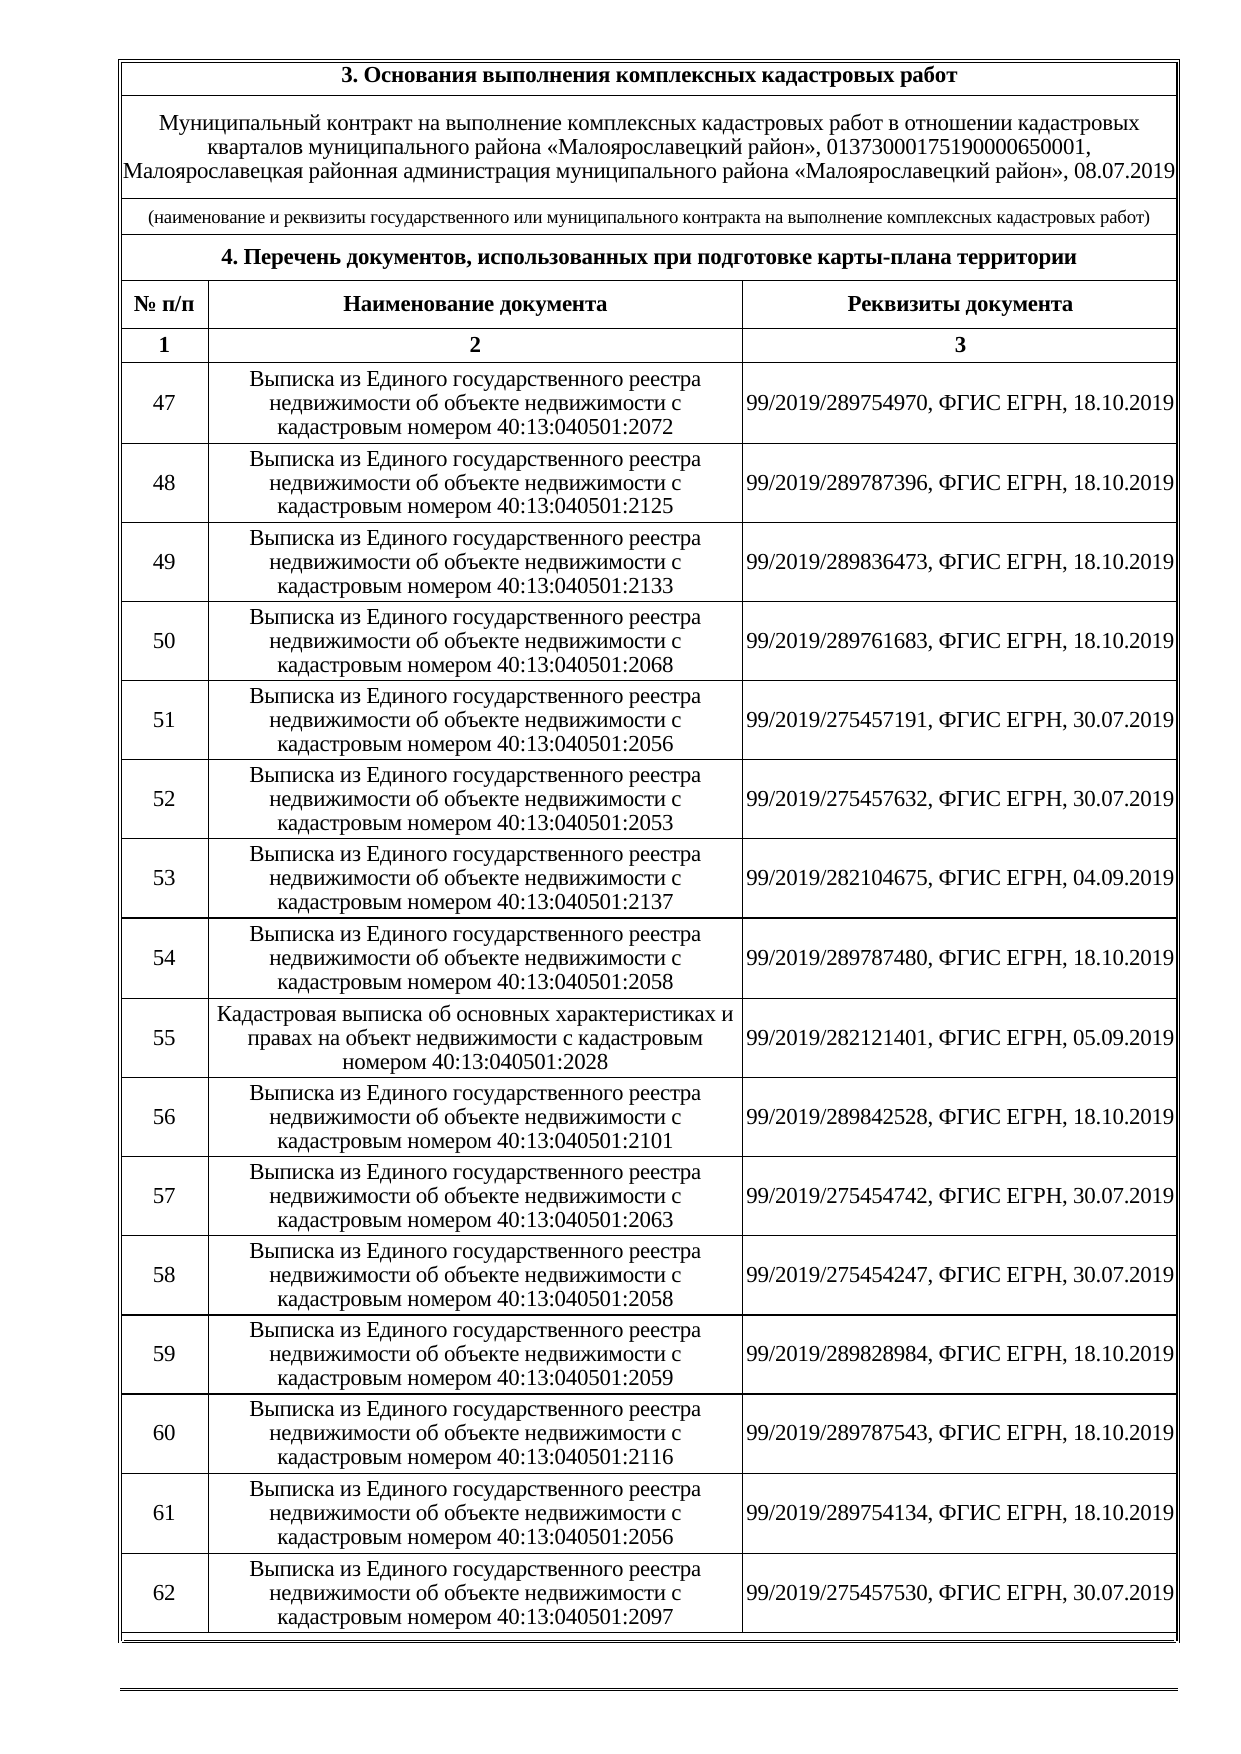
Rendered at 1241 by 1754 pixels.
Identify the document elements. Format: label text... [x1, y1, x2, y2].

table_cell № п/п [122, 281, 208, 328]
table_cell Наименование документа [209, 281, 742, 328]
table_cell 52 [122, 760, 208, 838]
table_cell 51 [122, 681, 208, 759]
table_cell 99/2019/289787543, ФГИС ЕГРН, 18.10.2019 [743, 1395, 1176, 1472]
table_cell Выписка из Единого государственного реестра недвижимости об объекте недвижимости с кадастровым номером 40:13:040501:2072 [209, 363, 742, 443]
table_cell 4. Перечень документов, использованных при подготовке карты-плана территории [122, 235, 1176, 280]
table_cell Выписка из Единого государственного реестра недвижимости об объекте недвижимости с кадастровым номером 40:13:040501:2068 [209, 602, 742, 680]
table_cell Выписка из Единого государственного реестра недвижимости об объекте недвижимости с кадастровым номером 40:13:040501:2056 [209, 681, 742, 759]
table_cell 99/2019/289828984, ФГИС ЕГРН, 18.10.2019 [743, 1316, 1176, 1393]
table_cell 99/2019/275457191, ФГИС ЕГРН, 30.07.2019 [743, 681, 1176, 759]
table_cell 62 [122, 1554, 208, 1632]
table_cell Выписка из Единого государственного реестра недвижимости об объекте недвижимости с кадастровым номером 40:13:040501:2097 [209, 1554, 742, 1632]
table_cell 61 [122, 1474, 208, 1553]
table_cell 99/2019/282104675, ФГИС ЕГРН, 04.09.2019 [743, 839, 1176, 917]
table_cell 53 [122, 839, 208, 917]
table_cell [120, 1640, 1178, 1687]
table_cell 3 [743, 329, 1176, 362]
table_cell 55 [122, 999, 208, 1077]
table_cell 99/2019/275457632, ФГИС ЕГРН, 30.07.2019 [743, 760, 1176, 838]
table_cell 99/2019/289787396, ФГИС ЕГРН, 18.10.2019 [743, 444, 1176, 522]
table_cell 99/2019/289754134, ФГИС ЕГРН, 18.10.2019 [743, 1474, 1176, 1553]
table_cell 48 [122, 444, 208, 522]
table_cell Выписка из Единого государственного реестра недвижимости об объекте недвижимости с кадастровым номером 40:13:040501:2116 [209, 1395, 742, 1472]
table_cell Реквизиты документа [743, 281, 1176, 328]
table_cell 49 [122, 523, 208, 601]
table_cell 2 [209, 329, 742, 362]
table_cell Выписка из Единого государственного реестра недвижимости об объекте недвижимости с кадастровым номером 40:13:040501:2059 [209, 1316, 742, 1393]
table_cell 99/2019/275454742, ФГИС ЕГРН, 30.07.2019 [743, 1157, 1176, 1235]
table_cell Выписка из Единого государственного реестра недвижимости об объекте недвижимости с кадастровым номером 40:13:040501:2056 [209, 1474, 742, 1553]
table_cell 60 [122, 1395, 208, 1472]
table_cell 99/2019/289761683, ФГИС ЕГРН, 18.10.2019 [743, 602, 1176, 680]
table_cell 59 [122, 1316, 208, 1393]
table_cell 99/2019/289754970, ФГИС ЕГРН, 18.10.2019 [743, 363, 1176, 443]
table_cell 54 [122, 919, 208, 998]
table_cell Выписка из Единого государственного реестра недвижимости об объекте недвижимости с кадастровым номером 40:13:040501:2058 [209, 919, 742, 998]
table_cell Выписка из Единого государственного реестра недвижимости об объекте недвижимости с кадастровым номером 40:13:040501:2137 [209, 839, 742, 917]
table_cell 99/2019/275457530, ФГИС ЕГРН, 30.07.2019 [743, 1554, 1176, 1632]
table_cell 57 [122, 1157, 208, 1235]
table_cell 99/2019/275454247, ФГИС ЕГРН, 30.07.2019 [743, 1236, 1176, 1314]
table_cell Кадастровая выписка об основных характеристиках и правах на объект недвижимости с кадастровым номером 40:13:040501:2028 [209, 999, 742, 1077]
table_cell 3. Основания выполнения комплексных кадастровых работ [122, 63, 1176, 95]
table_cell 58 [122, 1236, 208, 1314]
table_cell 47 [122, 363, 208, 443]
table_cell (наименование и реквизиты государственного или муниципального контракта на выполнение комплексных кадастровых работ) [122, 199, 1176, 234]
table_cell Муниципальный контракт на выполнение комплексных кадастровых работ в отношении кадастровых кварталов муниципального района «Малоярославецкий район», 01373000175190000650001, Малоярославецкая районная администрация муниципального района «Малоярославецкий район», 08.07.2019 [122, 96, 1176, 198]
table_cell 50 [122, 602, 208, 680]
table_cell [122, 1633, 1176, 1639]
table_cell 99/2019/289842528, ФГИС ЕГРН, 18.10.2019 [743, 1078, 1176, 1156]
table_cell 99/2019/289836473, ФГИС ЕГРН, 18.10.2019 [743, 523, 1176, 601]
table_cell Выписка из Единого государственного реестра недвижимости об объекте недвижимости с кадастровым номером 40:13:040501:2063 [209, 1157, 742, 1235]
table_cell 56 [122, 1078, 208, 1156]
table_cell 99/2019/289787480, ФГИС ЕГРН, 18.10.2019 [743, 919, 1176, 998]
table_cell Выписка из Единого государственного реестра недвижимости об объекте недвижимости с кадастровым номером 40:13:040501:2053 [209, 760, 742, 838]
table_cell Выписка из Единого государственного реестра недвижимости об объекте недвижимости с кадастровым номером 40:13:040501:2101 [209, 1078, 742, 1156]
table_cell Выписка из Единого государственного реестра недвижимости об объекте недвижимости с кадастровым номером 40:13:040501:2125 [209, 444, 742, 522]
table_cell 99/2019/282121401, ФГИС ЕГРН, 05.09.2019 [743, 999, 1176, 1077]
table_cell 1 [122, 329, 208, 362]
table_cell Выписка из Единого государственного реестра недвижимости об объекте недвижимости с кадастровым номером 40:13:040501:2133 [209, 523, 742, 601]
table_cell Выписка из Единого государственного реестра недвижимости об объекте недвижимости с кадастровым номером 40:13:040501:2058 [209, 1236, 742, 1314]
